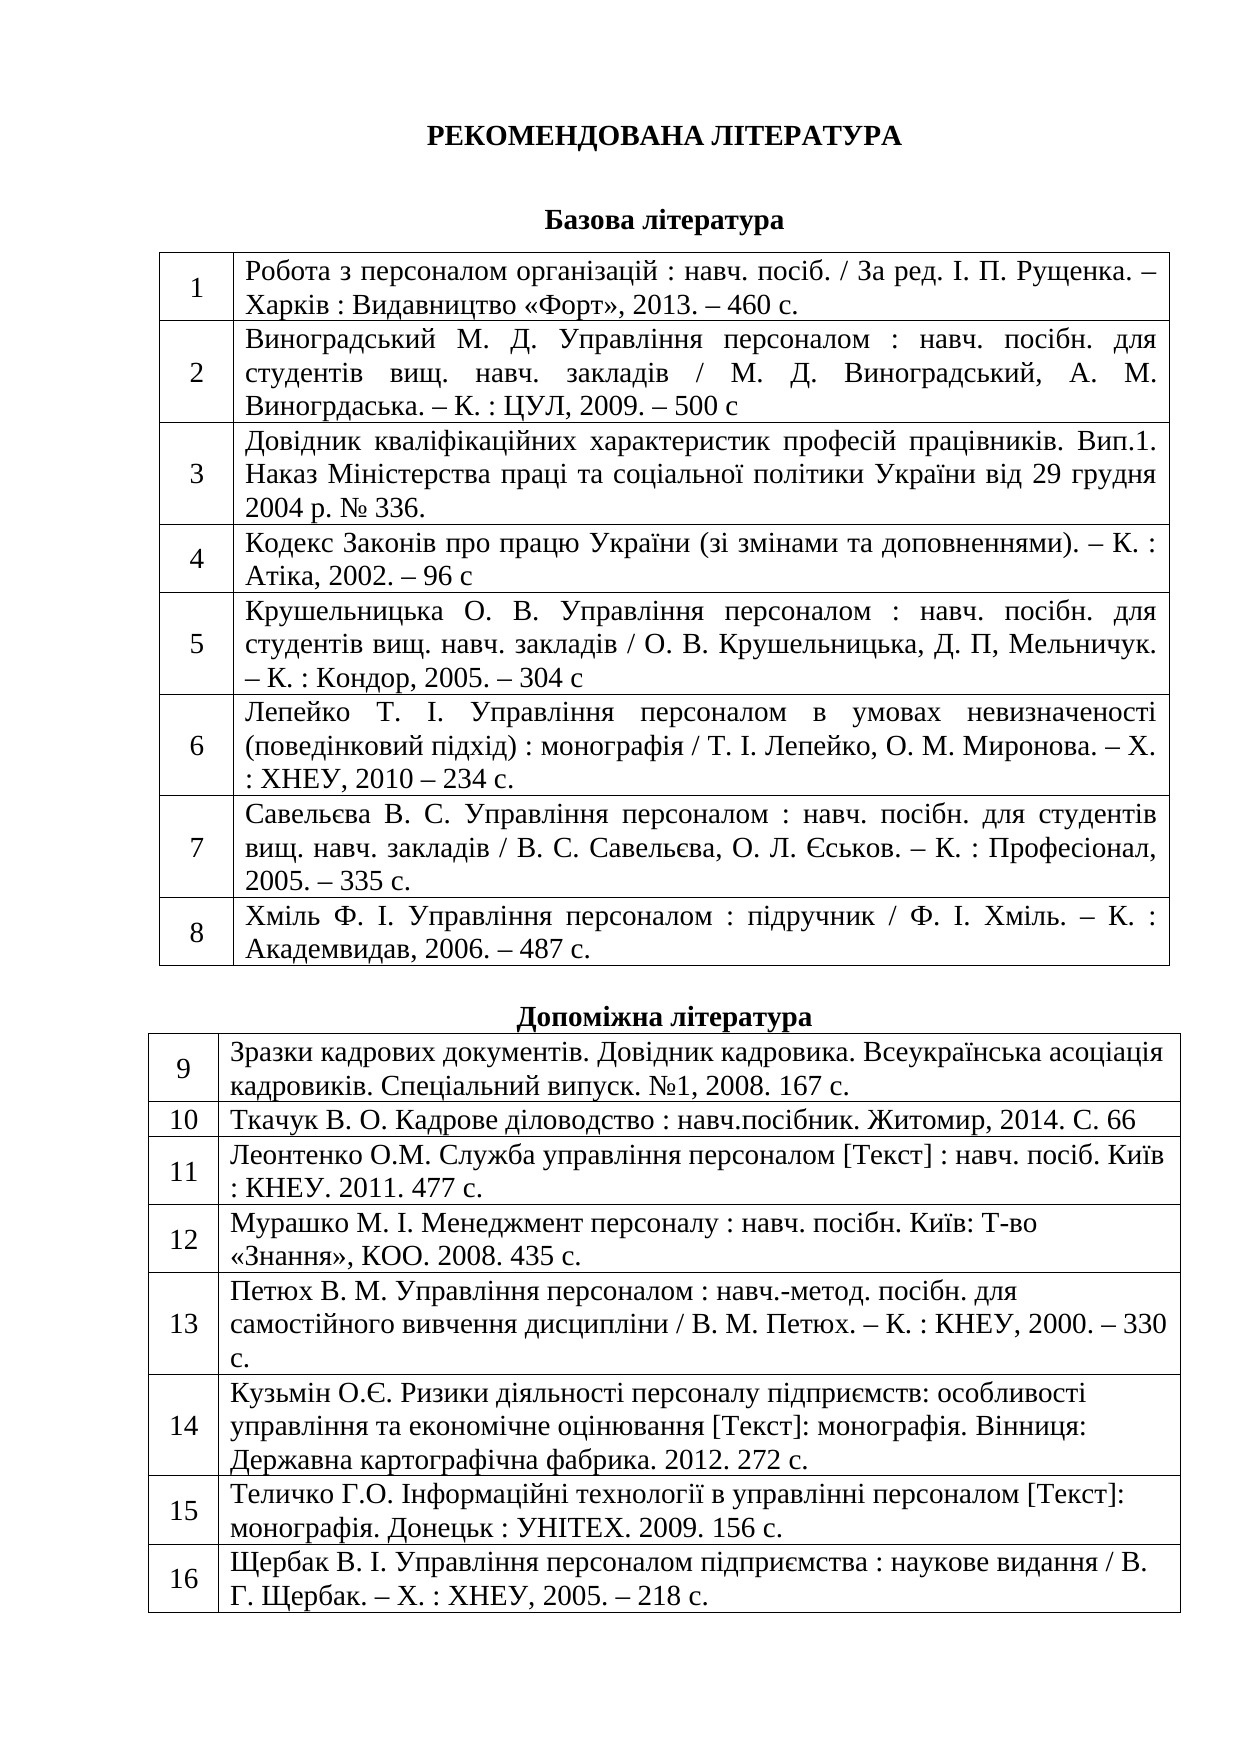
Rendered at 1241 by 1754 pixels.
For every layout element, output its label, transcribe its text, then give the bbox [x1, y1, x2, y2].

table_cell Савельєва В. С. Управління персоналом : навч. посібн. для студентів вищ. навч. закладів / В. С. Савельєва, О. Л. Єськов. – К. : Професіонал, 2005. – 335 с. [234, 796, 1169, 897]
table_cell 2 [160, 321, 233, 422]
table_header Зразки кадрових документів. Довідник кадровика. Всеукраїнська асоціація кадровиків. Спеціальний випуск. №1, 2008. 167 с. [219, 1034, 1180, 1101]
table_cell 3 [160, 423, 233, 524]
table_cell 4 [160, 525, 233, 592]
table_header 9 [149, 1034, 218, 1101]
text Базова література [177, 202, 1152, 236]
table_cell 13 [149, 1273, 218, 1374]
table_cell Петюх В. М. Управління персоналом : навч.-метод. посібн. для самостійного вивчення дисципліни / В. М. Петюх. – К. : КНЕУ, 2000. – 330 с. [219, 1273, 1180, 1374]
table_cell 7 [160, 796, 233, 897]
table_cell 5 [160, 593, 233, 693]
table_cell Крушельницька О. В. Управління персоналом : навч. посібн. для студентів вищ. навч. закладів / О. В. Крушельницька, Д. П, Мельничук. – К. : Кондор, 2005. – 304 с [234, 593, 1169, 693]
table_cell Лепейко Т. І. Управління персоналом в умовах невизначеності (поведінковий підхід) : монографія / Т. І. Лепейко, О. М. Миронова. – Х. : ХНЕУ, 2010 – 234 с. [234, 695, 1169, 795]
table_cell Хміль Ф. І. Управління персоналом : підручник / Ф. І. Хміль. – К. : Академвидав, 2006. – 487 с. [234, 898, 1169, 965]
table_header 1 [160, 253, 233, 320]
table_cell Довідник кваліфікаційних характеристик професій працівників. Вип.1. Наказ Міністерства праці та соціальної політики України від 29 грудня 2004 р. № 336. [234, 423, 1169, 524]
text РЕКОМЕНДОВАНА ЛІТЕРАТУРА [177, 118, 1152, 152]
table_cell Кодекс Законів про працю України (зі змінами та доповненнями). – К. : Атіка, 2002. – 96 с [234, 525, 1169, 592]
table_cell 6 [160, 695, 233, 795]
table_cell 14 [149, 1375, 218, 1475]
table_cell 11 [149, 1137, 218, 1204]
table_cell 16 [149, 1545, 218, 1612]
table_cell Ткачук В. О. Кадрове діловодство : навч.посібник. Житомир, 2014. С. 66 [219, 1102, 1180, 1136]
table_cell Леонтенко О.М. Служба управління персоналом [Текст] : навч. посіб. Київ : КНЕУ. 2011. 477 с. [219, 1137, 1180, 1204]
table_cell Щербак В. І. Управління персоналом підприємства : наукове видання / В. Г. Щербак. – Х. : ХНЕУ, 2005. – 218 с. [219, 1545, 1180, 1612]
table_cell 15 [149, 1476, 218, 1543]
table_cell 8 [160, 898, 233, 965]
table_cell Виноградський М. Д. Управління персоналом : навч. посібн. для студентів вищ. навч. закладів / М. Д. Виноградський, А. М. Виногрдаська. – К. : ЦУЛ, 2009. – 500 с [234, 321, 1169, 422]
table_cell Мурашко М. І. Менеджмент персоналу : навч. посібн. Київ: Т-во «Знання», КОО. 2008. 435 с. [219, 1205, 1180, 1272]
table_cell Кузьмін О.Є. Ризики діяльності персоналу підприємств: особливості управління та економічне оцінювання [Текст]: монографія. Вінниця: Державна картографічна фабрика. 2012. 272 с. [219, 1375, 1180, 1475]
text Допоміжна література [177, 999, 1152, 1033]
table_cell Теличко Г.О. Інформаційні технології в управлінні персоналом [Текст]: монографія. Донецьк : УНІТЕХ. 2009. 156 с. [219, 1476, 1180, 1543]
table_cell 12 [149, 1205, 218, 1272]
table_header Робота з персоналом організацій : навч. посіб. / За ред. І. П. Рущенка. – Харків : Видавництво «Форт», 2013. – 460 с. [234, 253, 1169, 320]
table_cell 10 [149, 1102, 218, 1136]
